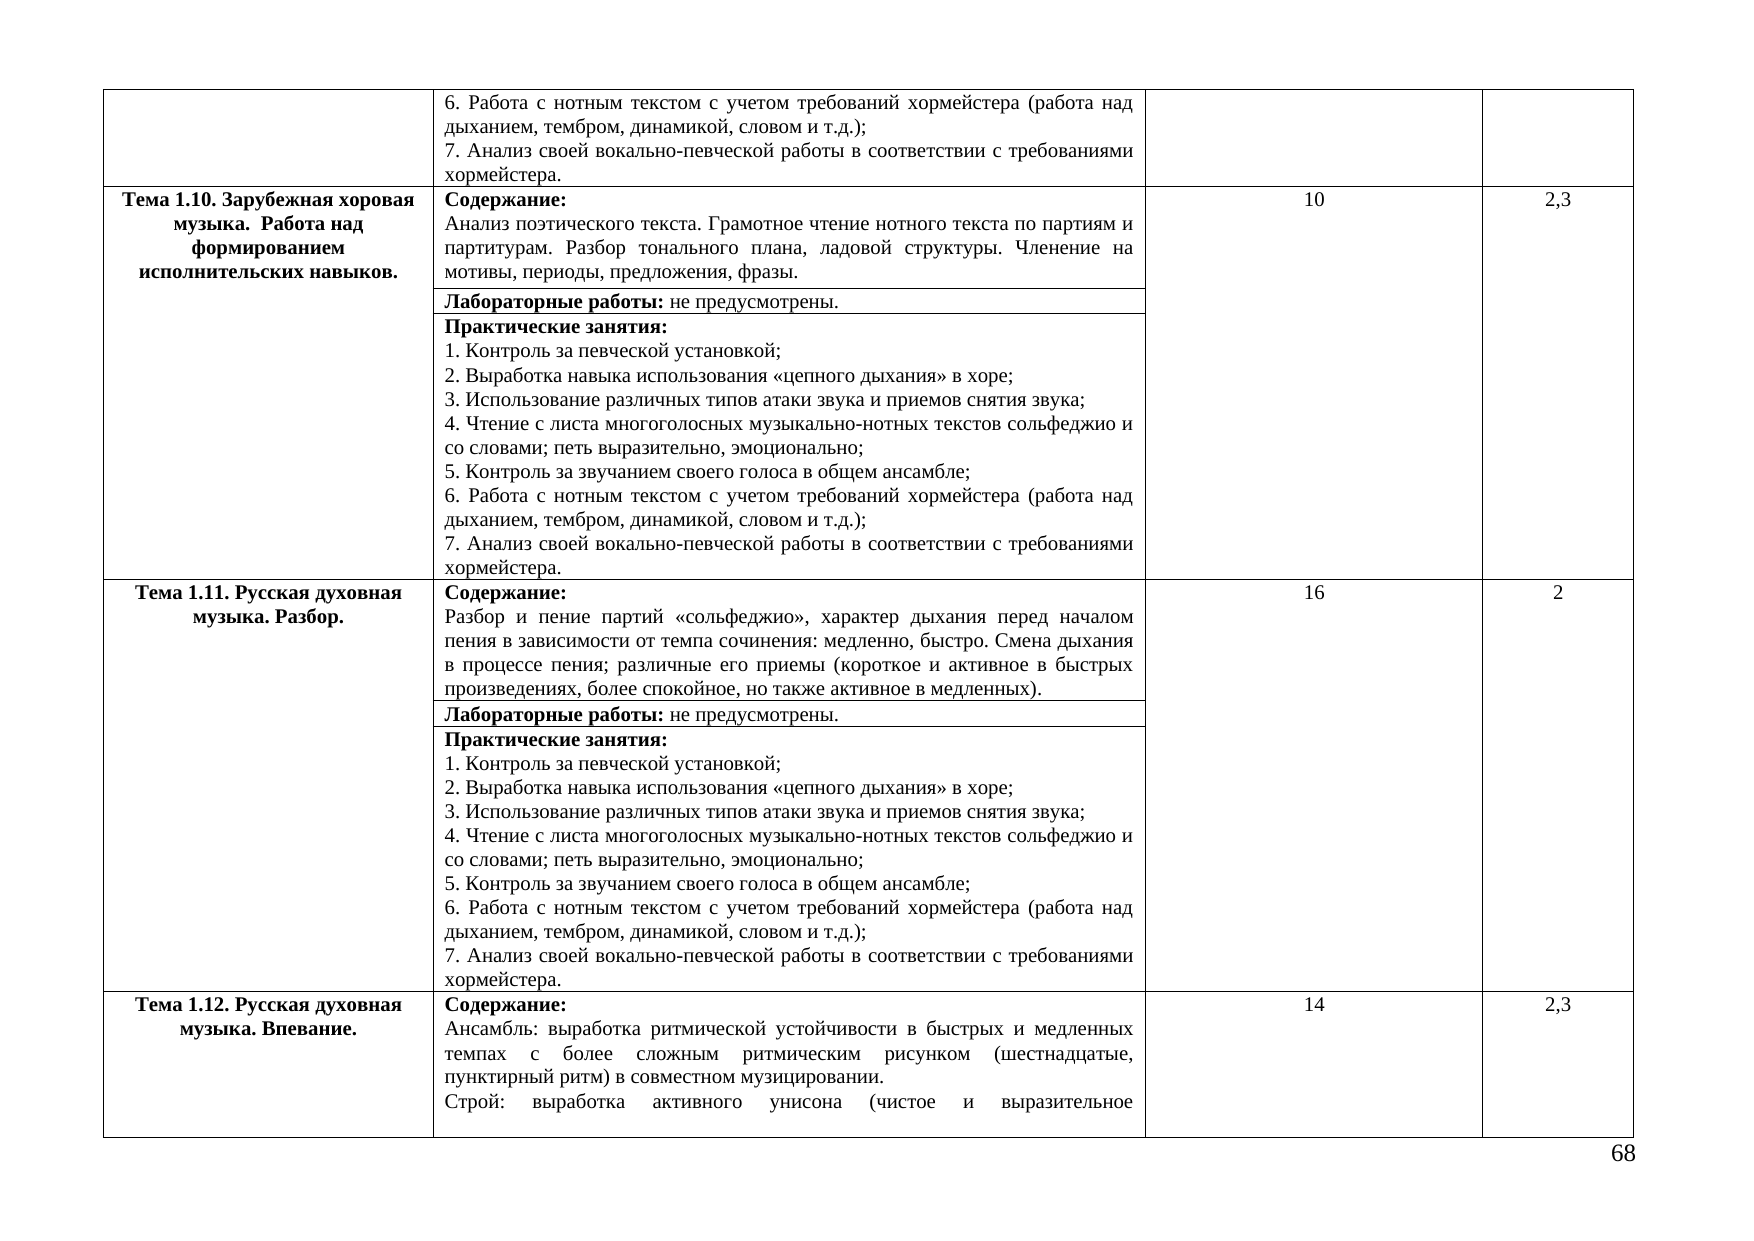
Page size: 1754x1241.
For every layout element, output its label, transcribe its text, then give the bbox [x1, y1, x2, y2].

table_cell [434, 992, 1145, 1137]
table_cell 14 [1146, 992, 1482, 1137]
table_cell Лабораторные работы: не предусмотрены. [434, 701, 1145, 726]
table_cell Тема 1.10. Зарубежная хоровая музыка. Работа над формированием исполнительских навыков. [104, 187, 433, 579]
table_cell Содержание: Анализ поэтического текста. Грамотное чтение нотного текста по партиям и партитурам. Разбор тонального плана, ладовой структуры. Членение на мотивы, периоды, предложения, фразы. [434, 187, 1145, 288]
table_cell 10 [1146, 187, 1482, 579]
table_cell 16 [1146, 580, 1482, 991]
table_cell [104, 992, 433, 1137]
table_cell 2,3 [1483, 992, 1633, 1137]
table_cell Содержание: Разбор и пение партий «сольфеджио», характер дыхания перед началом пения в зависимости от темпа сочинения: медленно, быстро. Смена дыхания в процессе пения; различные его приемы (короткое и активное в быстрых произведениях, более спокойное, но также активное в медленных). [434, 580, 1145, 700]
table_cell Лабораторные работы: не предусмотрены. [434, 289, 1145, 313]
table_cell 2 [1483, 580, 1633, 991]
table_cell 2,3 [1483, 187, 1633, 579]
table_cell Тема 1.11. Русская духовная музыка. Разбор. [104, 580, 433, 991]
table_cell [434, 90, 1145, 186]
